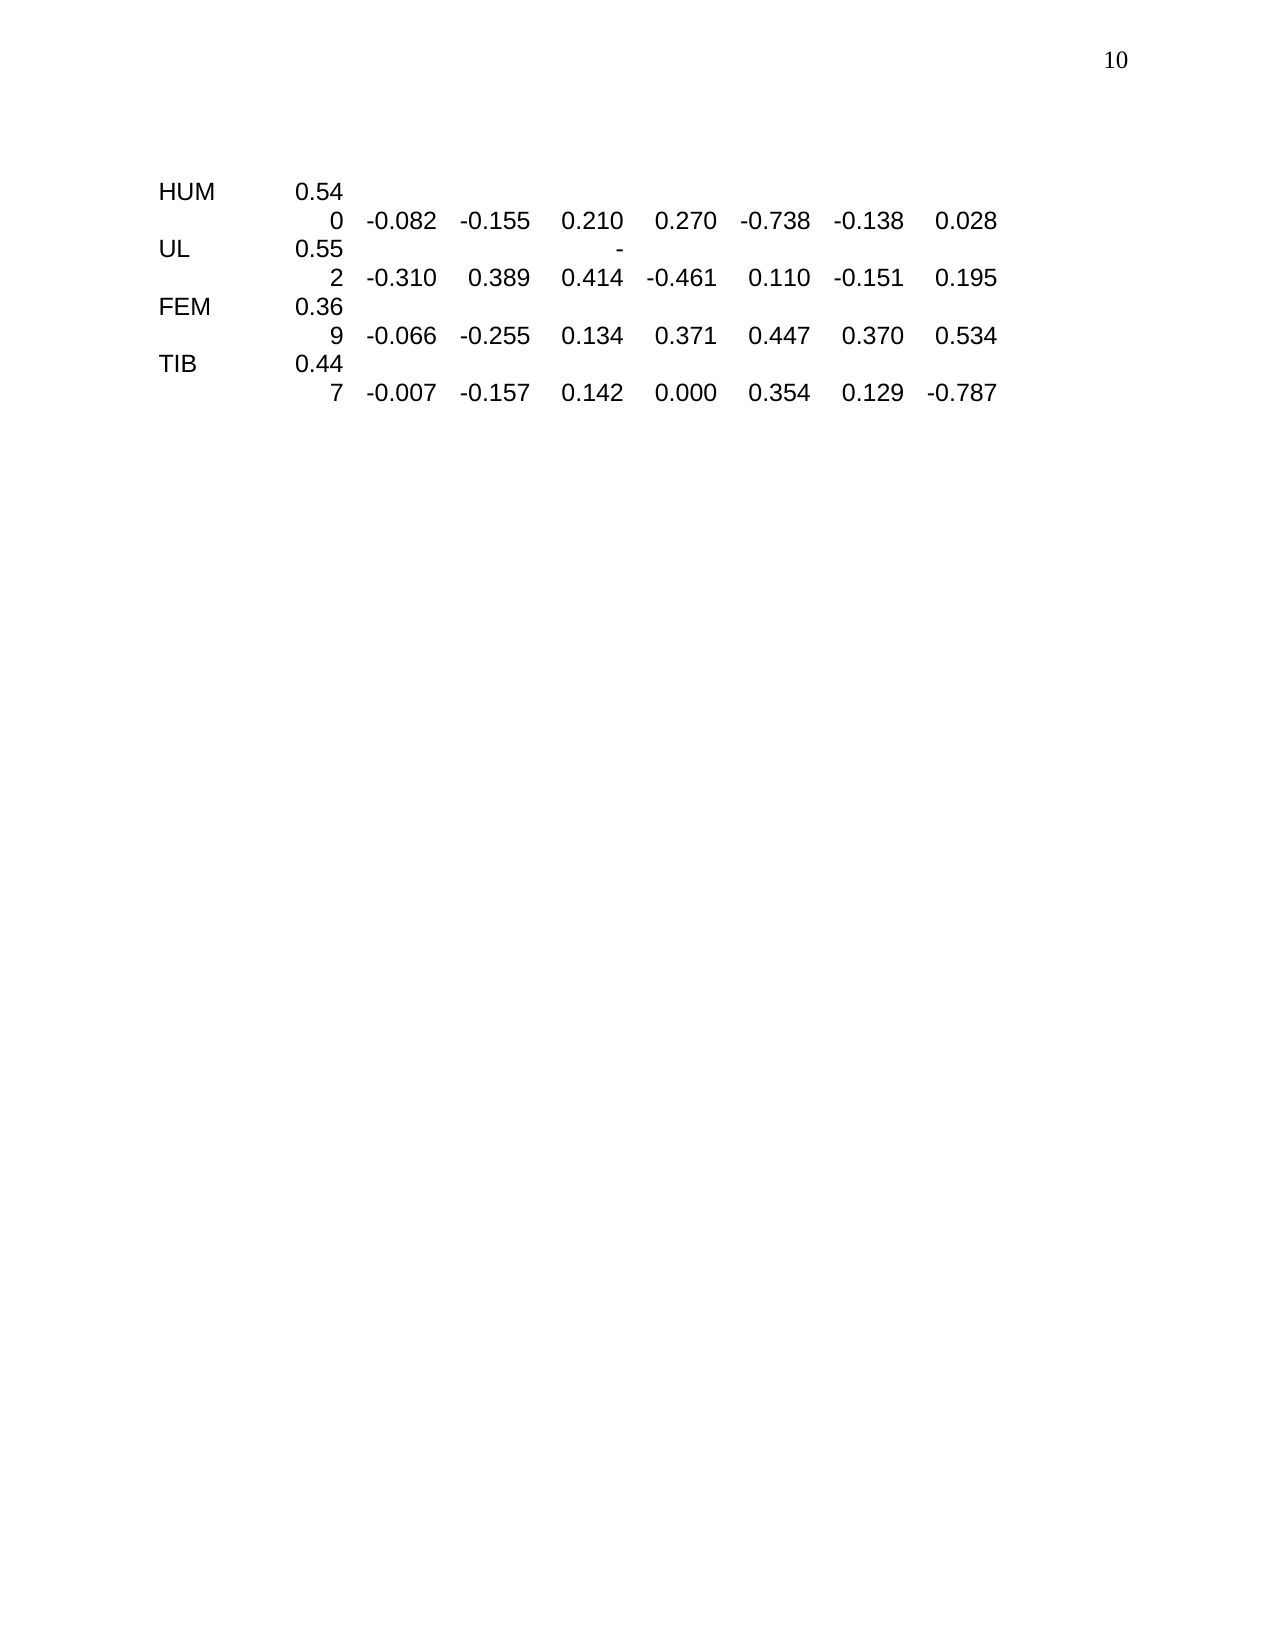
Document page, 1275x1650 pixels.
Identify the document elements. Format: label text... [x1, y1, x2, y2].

table_cell TIB [147, 350, 269, 407]
table_cell 0.370 [822, 292, 915, 349]
table_cell -0.151 [822, 235, 915, 292]
table_cell 0.000 [635, 350, 728, 407]
table_cell 0.110 [728, 235, 822, 292]
table_cell 0.129 [822, 350, 915, 407]
table_cell HUM [147, 177, 269, 234]
table_cell 0.210 [542, 177, 635, 234]
table_cell FEM [147, 292, 269, 349]
table_cell 0.142 [542, 350, 635, 407]
table_cell 0.447 [270, 350, 354, 407]
table_cell -0.255 [448, 292, 542, 349]
table_cell -0.155 [448, 177, 542, 234]
table_cell 0.534 [915, 292, 1009, 349]
table_cell 0.195 [915, 235, 1009, 292]
table_cell -0.461 [635, 235, 728, 292]
table_cell 0.354 [728, 350, 822, 407]
table_cell 0.540 [270, 177, 354, 234]
table_cell 0.134 [542, 292, 635, 349]
table_cell -0.157 [448, 350, 542, 407]
table_cell 0.447 [728, 292, 822, 349]
table_cell 0.552 [270, 235, 354, 292]
table_cell 0.389 [448, 235, 542, 292]
table_cell -0.310 [355, 235, 448, 292]
table_cell -0.007 [355, 350, 448, 407]
table_cell -0.787 [915, 350, 1009, 407]
table_cell -0.066 [355, 292, 448, 349]
table_cell -0.738 [728, 177, 822, 234]
table_cell 0.371 [635, 292, 728, 349]
table_cell 0.369 [270, 292, 354, 349]
table_cell UL [147, 235, 269, 292]
table_cell 0.028 [915, 177, 1009, 234]
table_cell 0.270 [635, 177, 728, 234]
table_cell -0.138 [822, 177, 915, 234]
table_cell -0.082 [355, 177, 448, 234]
table_cell -0.414 [542, 235, 635, 292]
